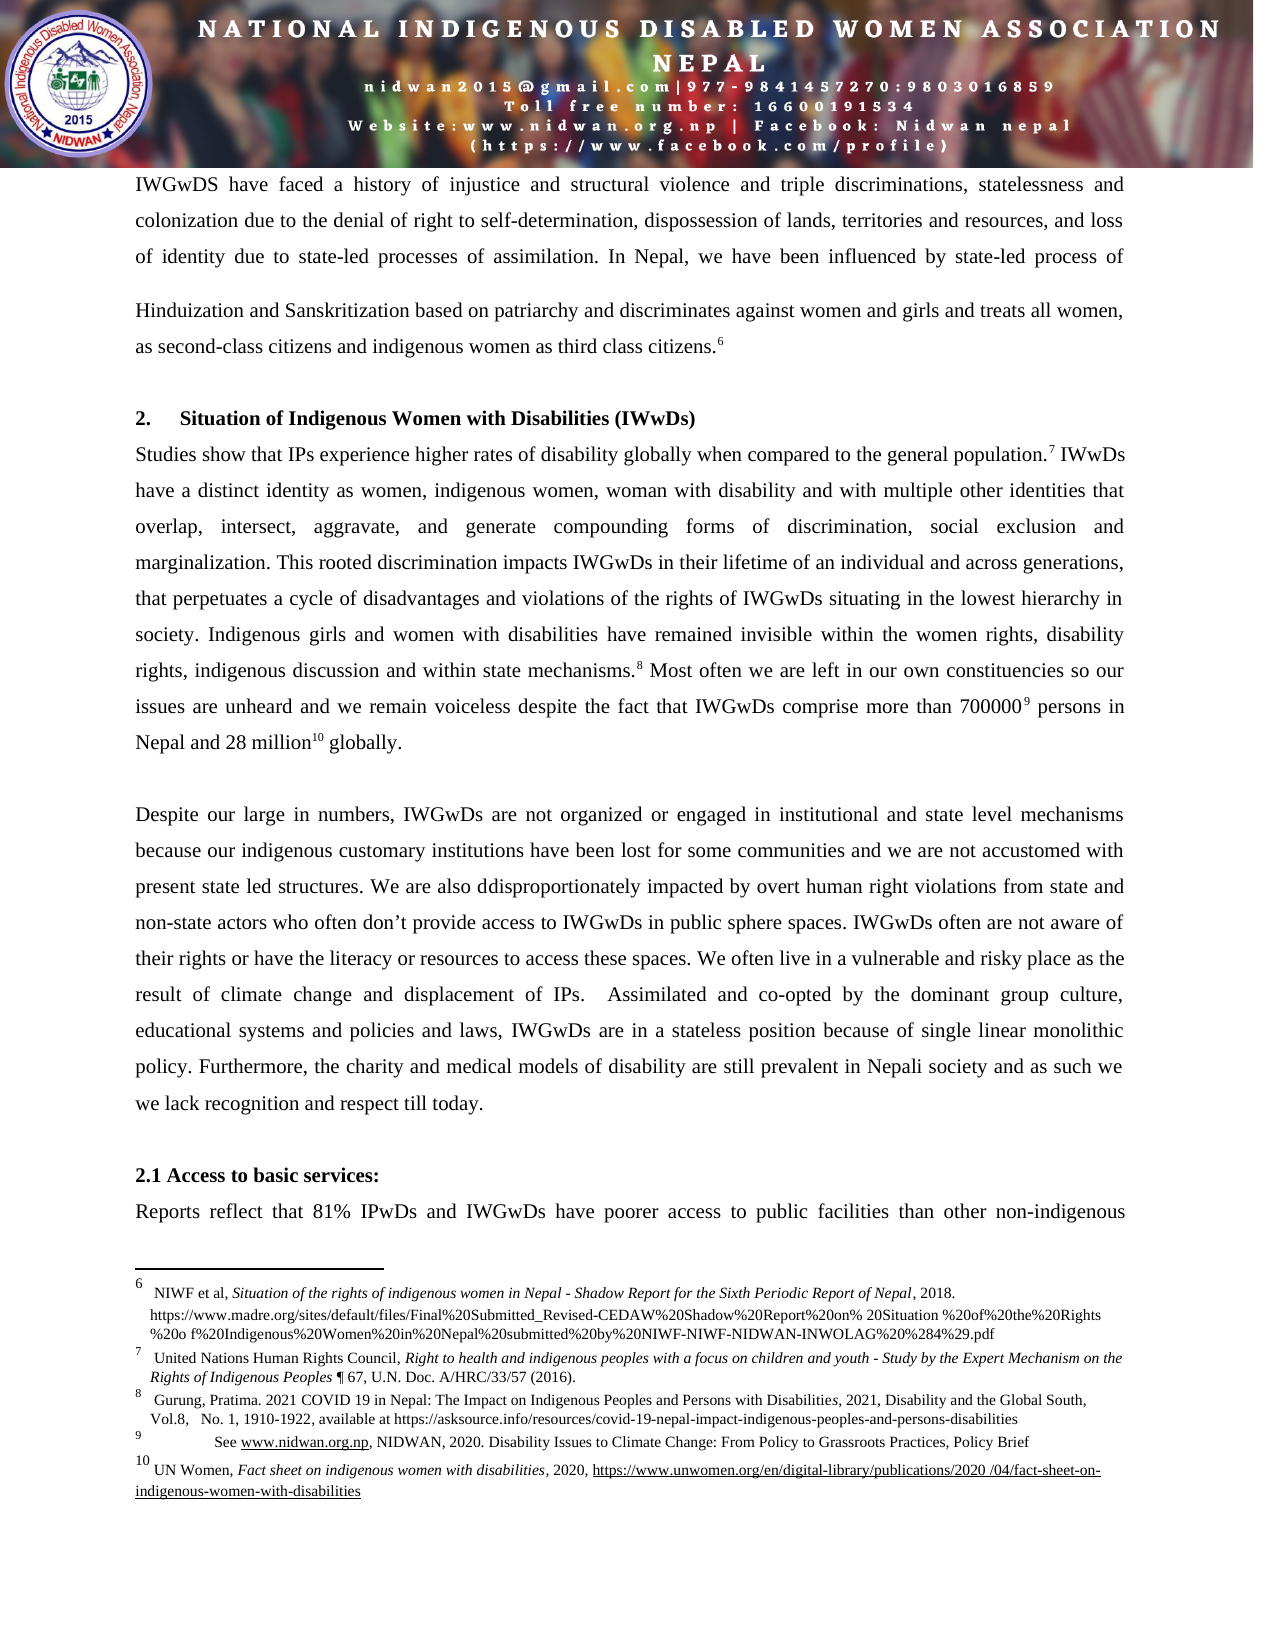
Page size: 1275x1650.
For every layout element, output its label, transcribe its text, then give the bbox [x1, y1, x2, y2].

list Situation of Indigenous Women with Disabilities (IWwDs) [135, 406, 1125, 430]
text Studies show that IPs experience higher rates of disability globally when compared to the general population. IWwDs have a distinct identity as women, indigenous women, woman with disability and with multiple other identities that overlap, intersect, aggravate, and generate compounding forms of discrimination, social exclusion and marginalization. This rooted discrimination impacts IWGwDs in their lifetime of an individual and across generations, that perpetuates a cycle of disadvantages and violations of the rights of IWGwDs situating in the lowest hierarchy in society. Indigenous girls and women with disabilities have remained invisible within the women rights, disability rights, indigenous discussion and within state mechanisms. Most often we are left in our own constituencies so our issues are unheard and we remain voiceless despite the fact that IWGwDs comprise more than 700000 persons in Nepal and 28 million globally. [135, 442, 1125, 754]
text Despite our large in numbers, IWGwDs are not organized or engaged in institutional and state level mechanisms because our indigenous customary institutions have been lost for some communities and we are not accustomed with present state led structures. We are also ddisproportionately impacted by overt human right violations from state and non-state actors who often don’t provide access to IWGwDs in public sphere spaces. IWGwDs often are not aware of their rights or have the literacy or resources to access these spaces. We often live in a vulnerable and risky place as the result of climate change and displacement of IPs. Assimilated and co-opted by the dominant group culture, educational systems and policies and laws, IWGwDs are in a stateless position because of single linear monolithic policy. Furthermore, the charity and medical models of disability are still prevalent in Nepali society and as such we we lack recognition and respect till today. [135, 802, 1125, 1114]
text IWGwDS have faced a history of injustice and structural violence and triple discriminations, statelessness and colonization due to the denial of right to self-determination, dispossession of lands, territories and resources, and loss of identity due to state-led processes of assimilation. In Nepal, we have been influenced by state-led process of Hinduization and Sanskritization based on patriarchy and discriminates against women and girls and treats all women, as second-class citizens and indigenous women as third class citizens. [135, 171, 1125, 358]
picture [0, 0, 1254, 168]
text 2.1 Access to basic services: [120, 1163, 1125, 1187]
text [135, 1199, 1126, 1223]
